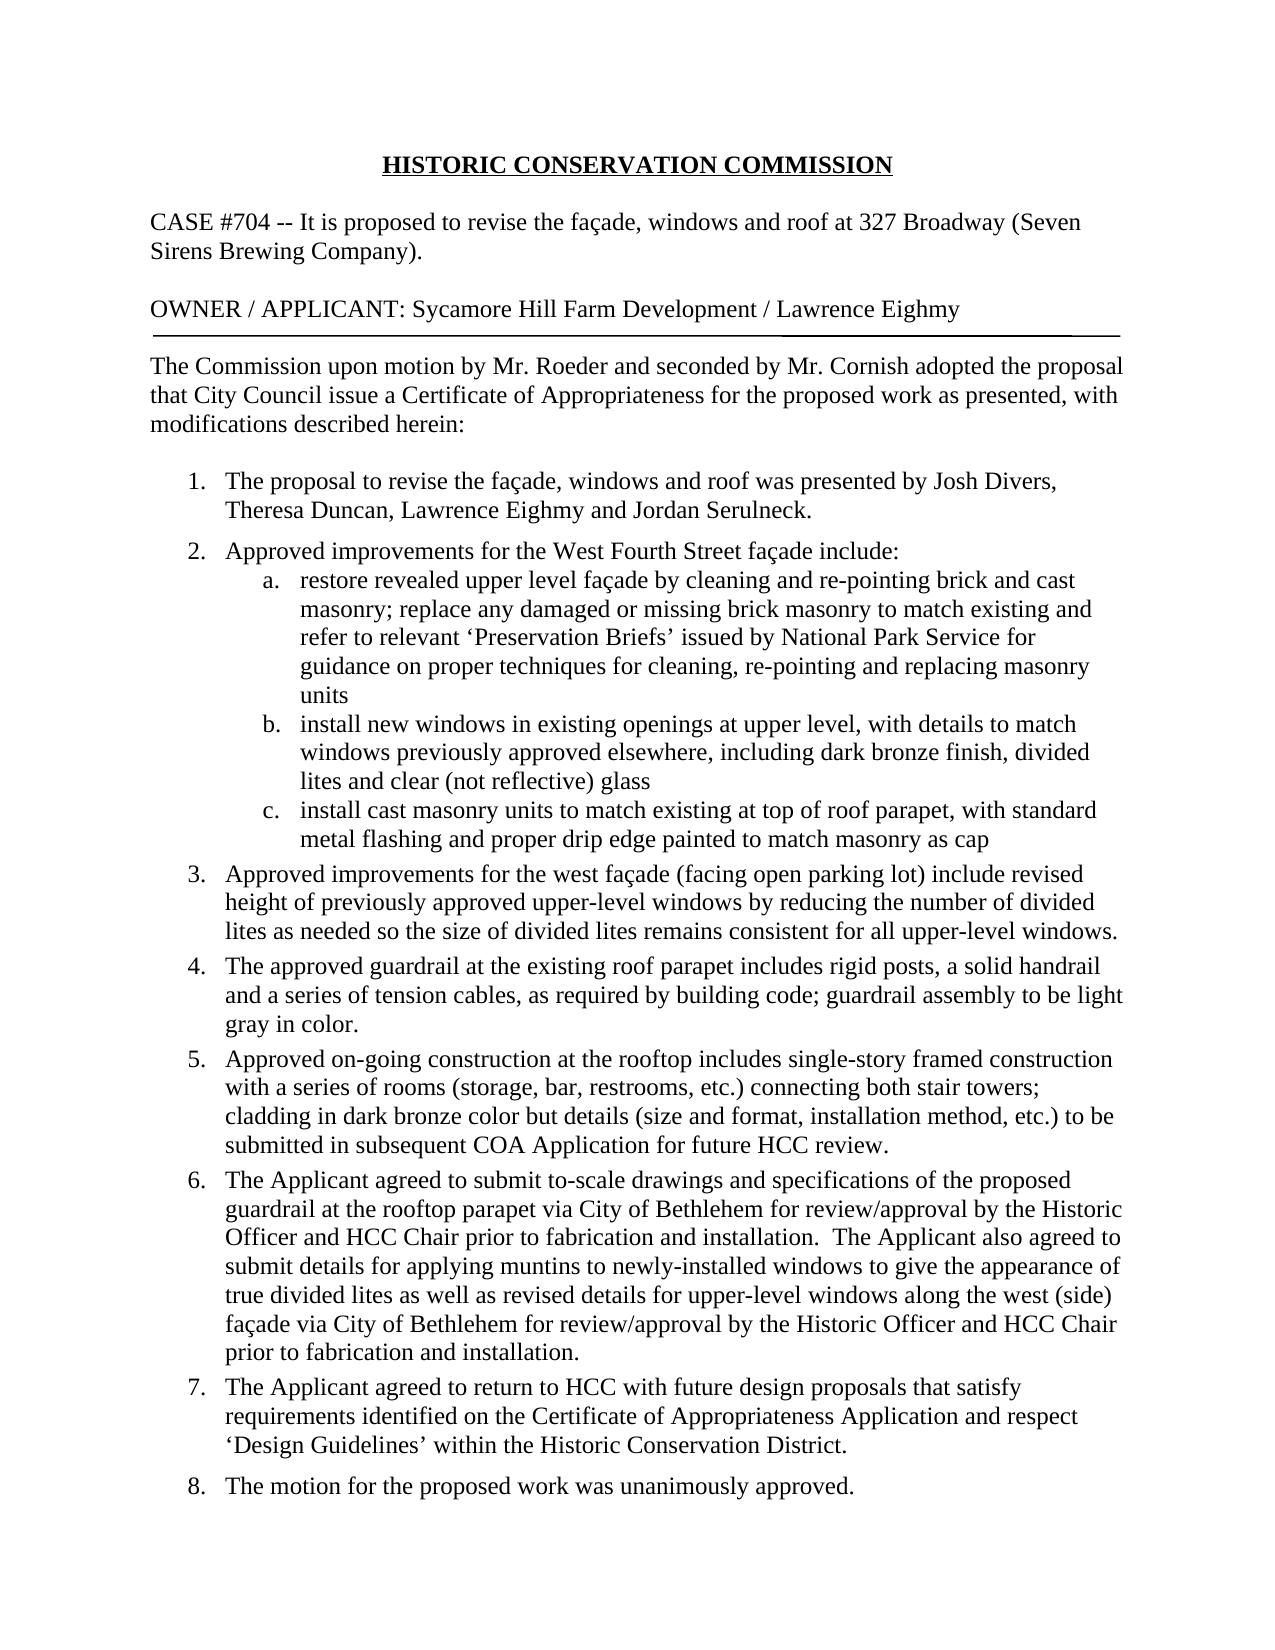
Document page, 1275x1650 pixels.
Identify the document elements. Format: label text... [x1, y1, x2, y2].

text The Commission upon motion by Mr. Roeder and seconded by Mr. Cornish adopted the proposal that City Council issue a Certificate of Appropriateness for the proposed work as presented, with modifications described herein: [150, 351, 1125, 437]
text HISTORIC CONSERVATION COMMISSION [150, 150, 1125, 179]
list install cast masonry units to match existing at top of roof parapet, with standard metal flashing and proper drip edge painted to match masonry as cap [262, 795, 1125, 852]
list Approved on-going construction at the rooftop includes single-story framed construction with a series of rooms (storage, bar, restrooms, etc.) connecting both stair towers; cladding in dark bronze color but details (size and format, installation method, etc.) to be submitted in subsequent COA Application for future HCC review. [187, 1044, 1125, 1159]
list The proposal to revise the façade, windows and roof was presented by Josh Divers, Theresa Duncan, Lawrence Eighmy and Jordan Serulneck. [187, 466, 1125, 524]
text CASE #704 -- It is proposed to revise the façade, windows and roof at 327 Broadway (Seven Sirens Brewing Company). [150, 207, 1125, 265]
list The motion for the proposed work was unanimously approved. [187, 1471, 1125, 1500]
list The approved guardrail at the existing roof parapet includes rigid posts, a solid handrail and a series of tension cables, as required by building code; guardrail assembly to be light gray in color. [187, 951, 1125, 1037]
list The Applicant agreed to submit to-scale drawings and specifications of the proposed guardrail at the rooftop parapet via City of Bethlehem for review/approval by the Historic Officer and HCC Chair prior to fabrication and installation. The Applicant also agreed to submit details for applying muntins to newly-installed windows to give the appearance of true divided lites as well as revised details for upper-level windows along the west (side) façade via City of Bethlehem for review/approval by the Historic Officer and HCC Chair prior to fabrication and installation. [187, 1165, 1125, 1366]
list install new windows in existing openings at upper level, with details to match windows previously approved elsewhere, including dark bronze finish, divided lites and clear (not reflective) glass [262, 709, 1125, 795]
list restore revealed upper level façade by cleaning and re-pointing brick and cast masonry; replace any damaged or missing brick masonry to match existing and refer to relevant ‘Preservation Briefs’ issued by National Park Service for guidance on proper techniques for cleaning, re-pointing and replacing masonry units [262, 565, 1125, 709]
text OWNER / APPLICANT: Sycamore Hill Farm Development / Lawrence Eighmy [150, 294, 1125, 322]
list The Applicant agreed to return to HCC with future design proposals that satisfy requirements identified on the Certificate of Appropriateness Application and respect ‘Design Guidelines’ within the Historic Conservation District. [187, 1372, 1125, 1459]
list Approved improvements for the West Fourth Street façade include: [187, 536, 1125, 565]
list Approved improvements for the west façade (facing open parking lot) include revised height of previously approved upper-level windows by reducing the number of divided lites as needed so the size of divided lites remains consistent for all upper-level windows. [187, 859, 1125, 945]
